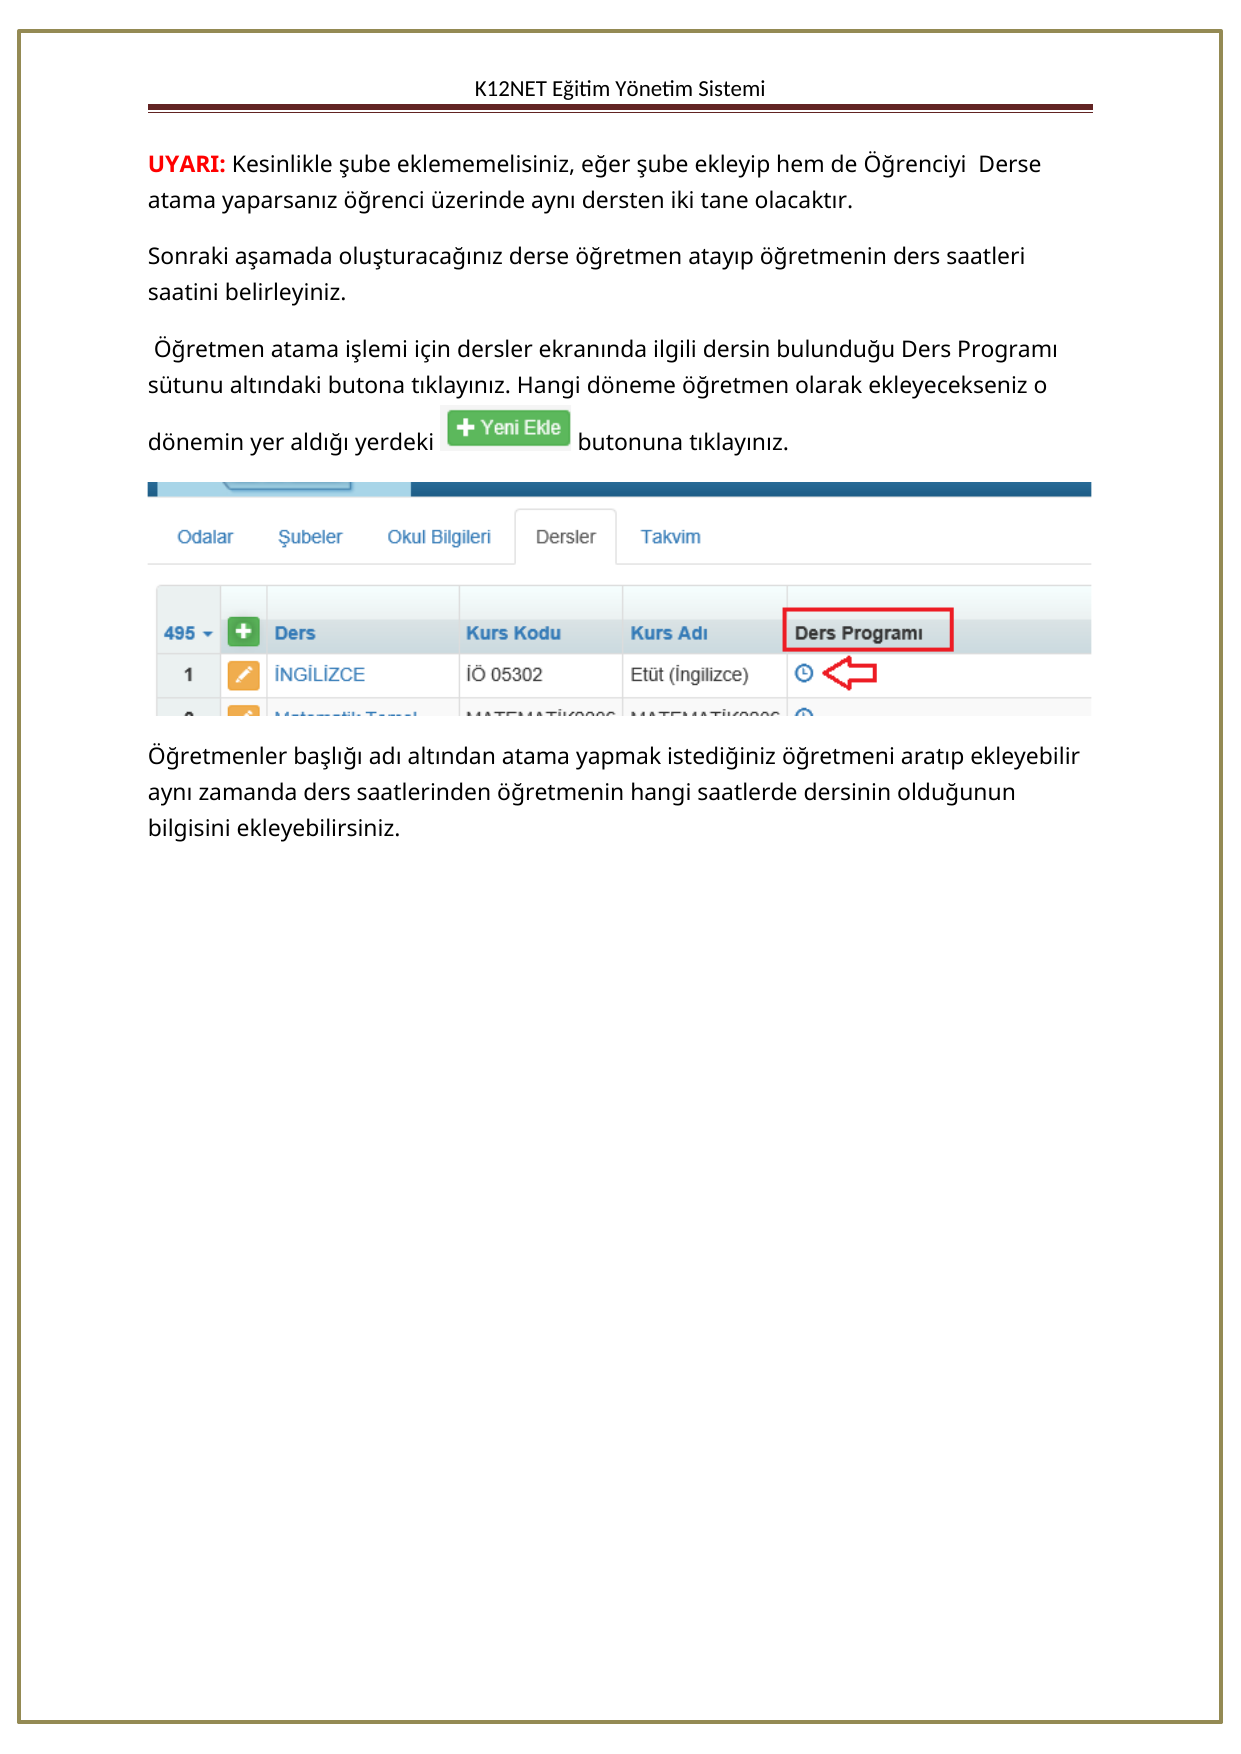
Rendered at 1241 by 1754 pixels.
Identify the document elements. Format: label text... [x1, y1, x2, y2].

text Öğretmen atama işlemi için dersler ekranında ilgili dersin bulunduğu Ders Programı sütunu altındaki butona tıklayınız. Hangi döneme öğretmen olarak ekleyecekseniz o dönemin yer aldığı yerdeki butonuna tıklayınız. [148, 333, 1093, 457]
picture [147, 482, 1092, 716]
picture [440, 405, 572, 451]
text Öğretmenler başlığı adı altından atama yapmak istediğiniz öğretmeni aratıp ekleyebilir aynı zamanda ders saatlerinden öğretmenin hangi saatlerde dersinin olduğunun bilgisini ekleyebilirsiniz. [148, 740, 1093, 843]
text UYARI: Kesinlikle şube eklememelisiniz, eğer şube ekleyip hem de Öğrenciyi Derse atama yaparsanız öğrenci üzerinde aynı dersten iki tane olacaktır. [148, 148, 1093, 215]
text Sonraki aşamada oluşturacağınız derse öğretmen atayıp öğretmenin ders saatleri saatini belirleyiniz. [148, 240, 1093, 307]
